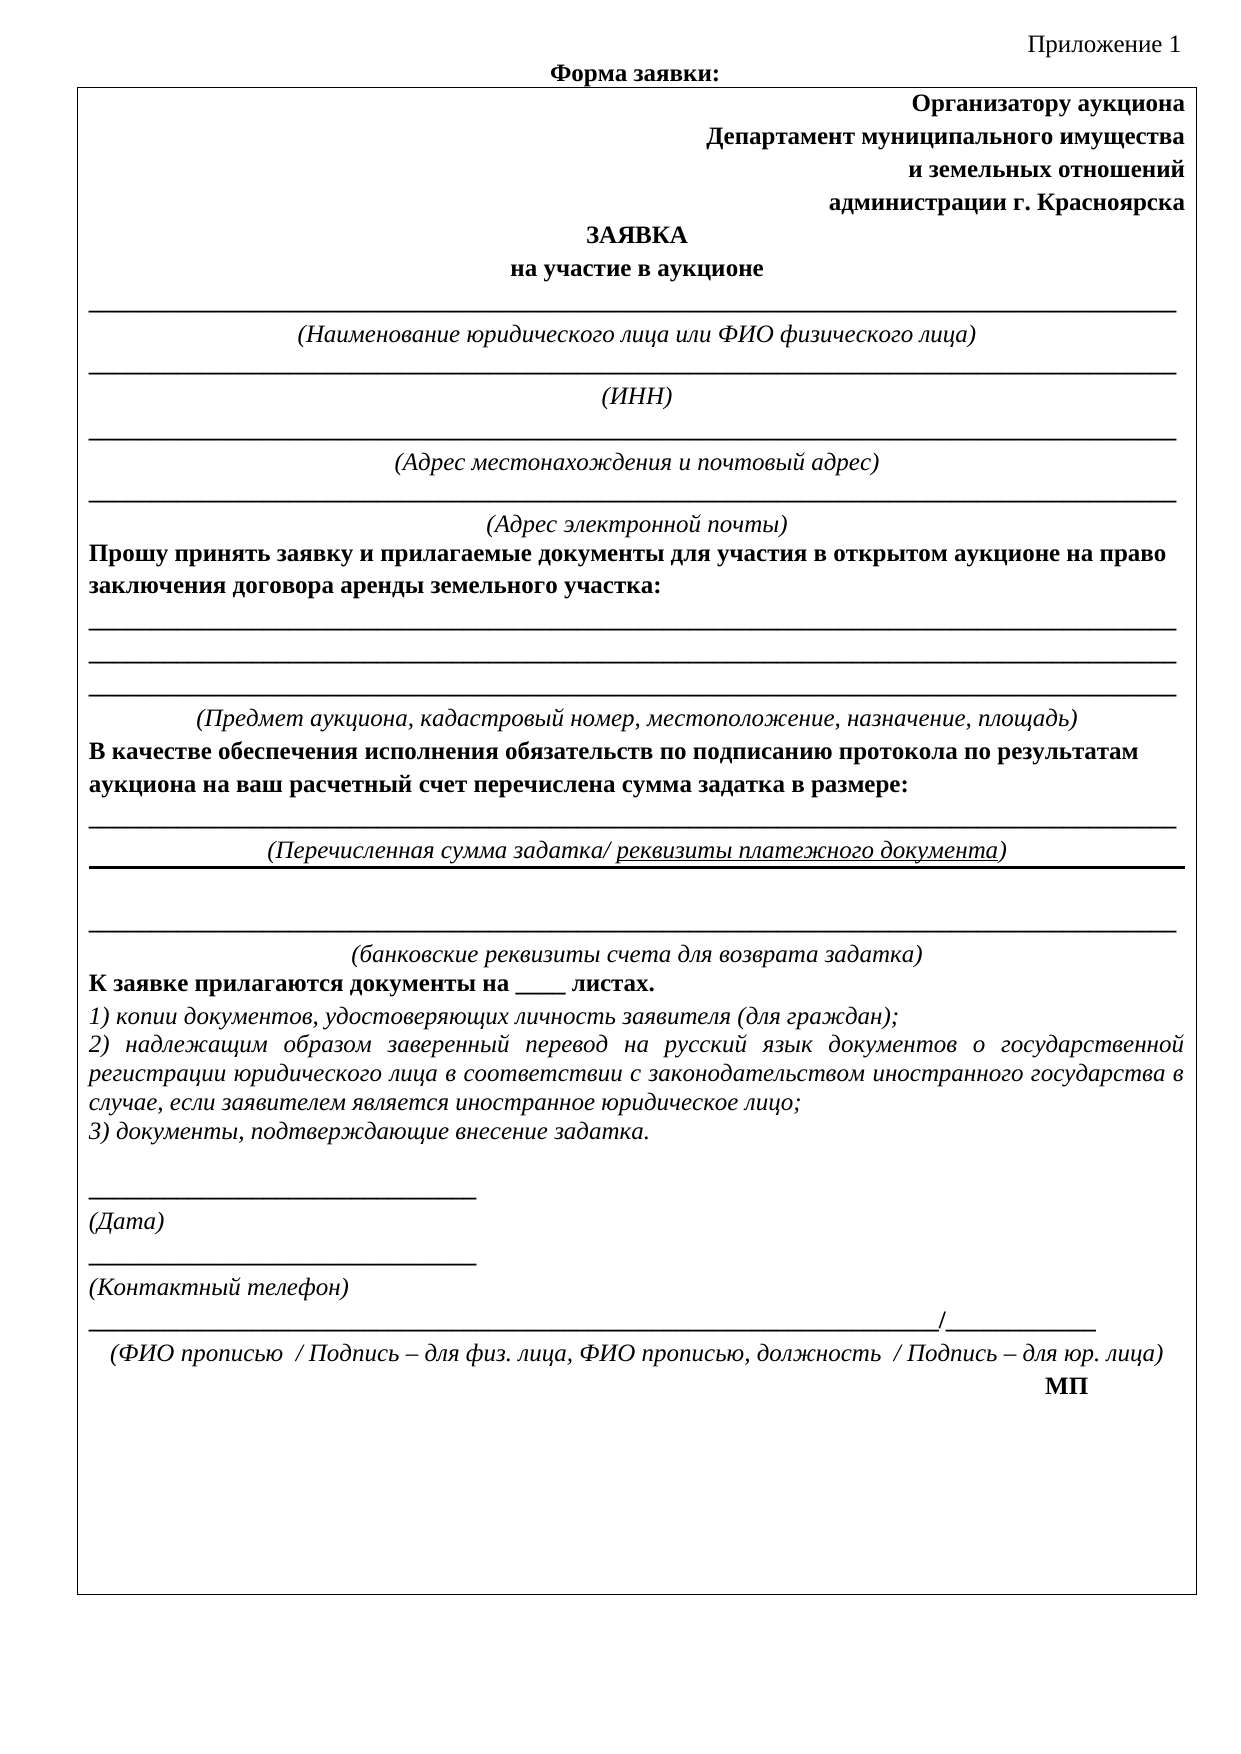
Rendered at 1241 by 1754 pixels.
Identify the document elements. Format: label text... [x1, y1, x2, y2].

table_header Организатору аукциона Департамент муниципального имущества и земельных отношений администрации г. Красноярска ЗАЯВКА на участие в аукционе _______________________________________________________________________________________ (Наименование юридического лица или ФИО физического лица) _______________________________________________________________________________________ (ИНН) _______________________________________________________________________________________ (Адрес местонахождения и почтовый адрес) _______________________________________________________________________________________ (Адрес электронной почты) Прошу принять заявку и прилагаемые документы для участия в открытом аукционе на право заключения договора аренды земельного участка: _____________________________________________________________________________________________________________________________________________________________________________________________________________________________________________________________________ (Предмет аукциона, кадастровый номер, местоположение, назначение, площадь) В качестве обеспечения исполнения обязательств по подписанию протокола по результатам аукциона на ваш расчетный счет перечислена сумма задатка в размере: _______________________________________________________________________________________ (Перечисленная сумма задатка/ реквизиты платежного документа) _______________________________________________________________________________________ (банковские реквизиты счета для возврата задатка) К заявке прилагаются документы на ____ листах. 1) копии документов, удостоверяющих личность заявителя (для граждан); 2) надлежащим образом заверенный перевод на русский язык документов о государственной регистрации юридического лица в соответствии с законодательством иностранного государства в случае, если заявителем является иностранное юридическое лицо; 3) документы, подтверждающие внесение задатка. _______________________________ (Дата) _______________________________ (Контактный телефон) ____________________________________________________________________/____________ (ФИО прописью / Подпись – для физ. лица, ФИО прописью, должность / Подпись – для юр. лица) МП [78, 88, 1196, 1594]
text Форма заявки: [89, 58, 1181, 87]
text Приложение 1 [89, 29, 1181, 58]
